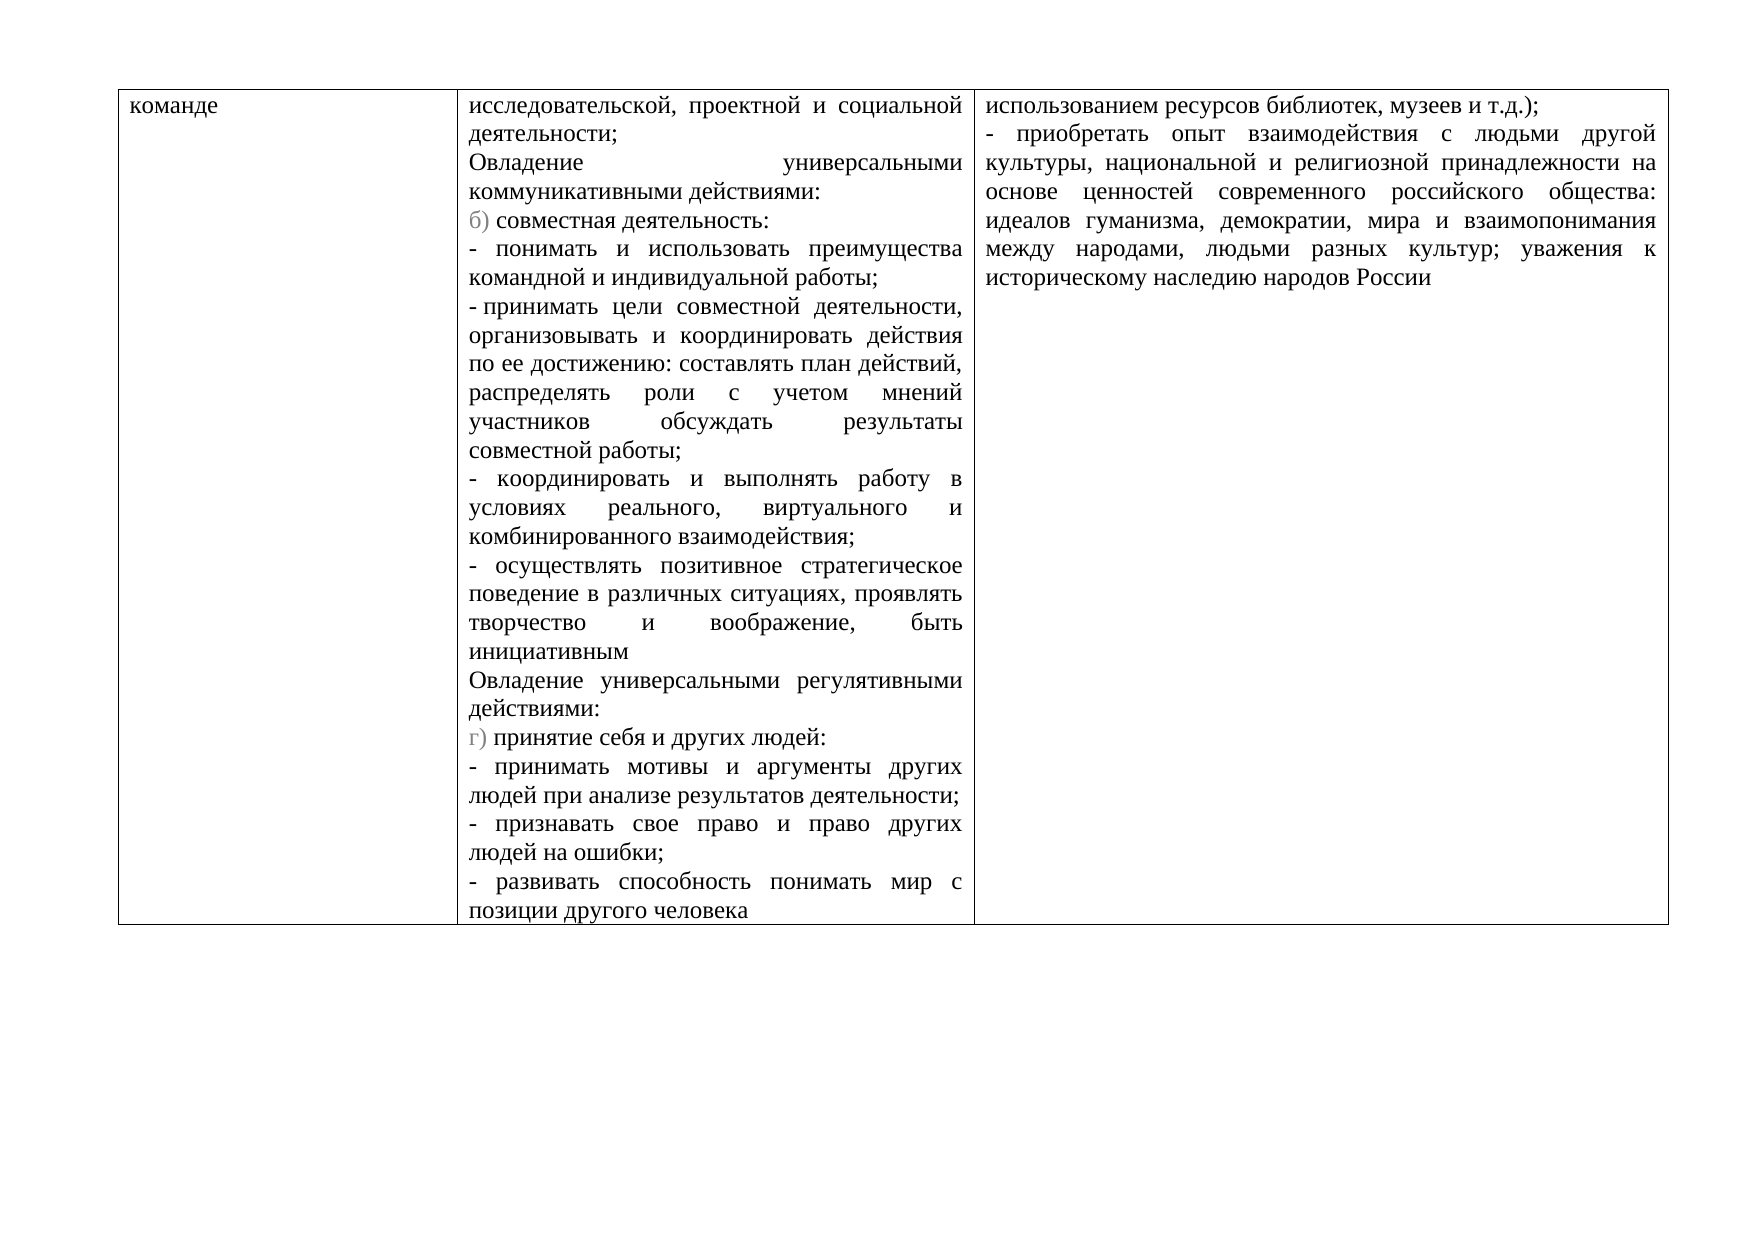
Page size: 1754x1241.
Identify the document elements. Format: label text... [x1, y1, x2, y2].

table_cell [119, 90, 457, 923]
